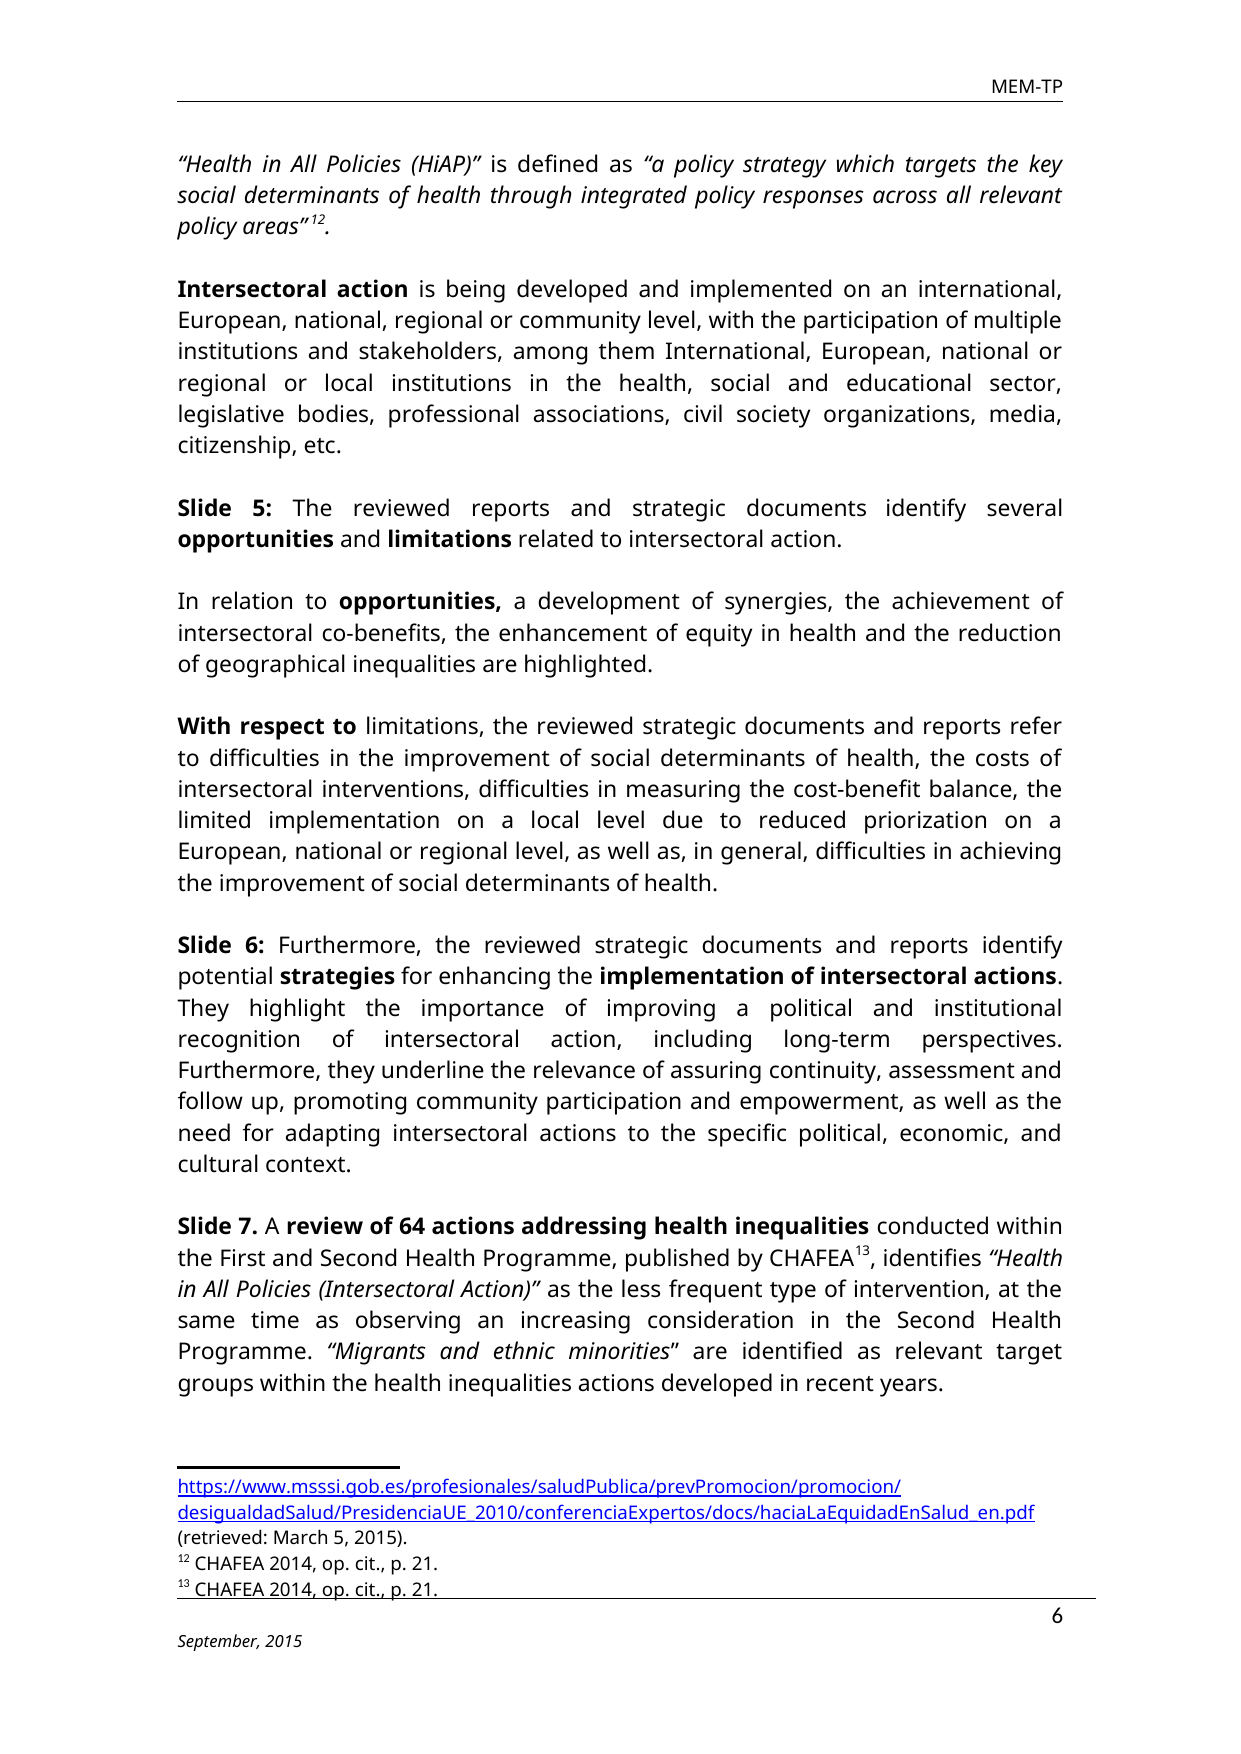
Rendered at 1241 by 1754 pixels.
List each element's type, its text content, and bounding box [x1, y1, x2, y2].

text “Health in All Policies (HiAP)” is defined as “a policy strategy which targets the key social determinants of health through integrated policy responses across all relevant policy areas” . [177, 148, 1063, 241]
text Intersectoral action is being developed and implemented on an international, European, national, regional or community level, with the participation of multiple institutions and stakeholders, among them International, European, national or regional or local institutions in the health, social and educational sector, legislative bodies, professional associations, civil society organizations, media, citizenship, etc. [177, 273, 1063, 460]
text Slide 5: The reviewed reports and strategic documents identify several opportunities and limitations related to intersectoral action. [177, 491, 1063, 554]
text Slide review of 64 actions addressing health inequalities conducted within the First and Second Health Programme, published by CHAFEA, identifies “Health in All Policies (Intersectoral Action)” as the less frequent type of intervention, at the same time as observing an increasing consideration in the Second Health Programme. “Migrants and ethnic minorities” are identified as relevant target groups within the health inequalities actions developed in recent years. [177, 1210, 1063, 1398]
text Slide 6: Furthermore, the reviewed strategic documents and reports identify potential strategies for enhancing the implementation of intersectoral actions. They highlight the importance of improving a political and institutional recognition of intersectoral action, including long-term perspectives. Furthermore, they underline the relevance of assuring continuity, assessment and follow up, promoting community participation and empowerment, as well as the need for adapting intersectoral actions to the specific political, economic, and cultural context. [177, 929, 1063, 1179]
text In relation to opportunities, a development of synergies, the achievement of intersectoral co-benefits, the enhancement of equity in health and the reduction of geographical inequalities are highlighted. [177, 585, 1063, 679]
text With respect to limitations, the reviewed strategic documents and reports refer to difficulties in the improvement of social determinants of health, the costs of intersectoral interventions, difficulties in measuring the cost-benefit balance, the limited implementation on a local level due to reduced priorization on a European, national or regional level, as well as, in general, difficulties in achieving the improvement of social determinants of health. [177, 710, 1063, 898]
